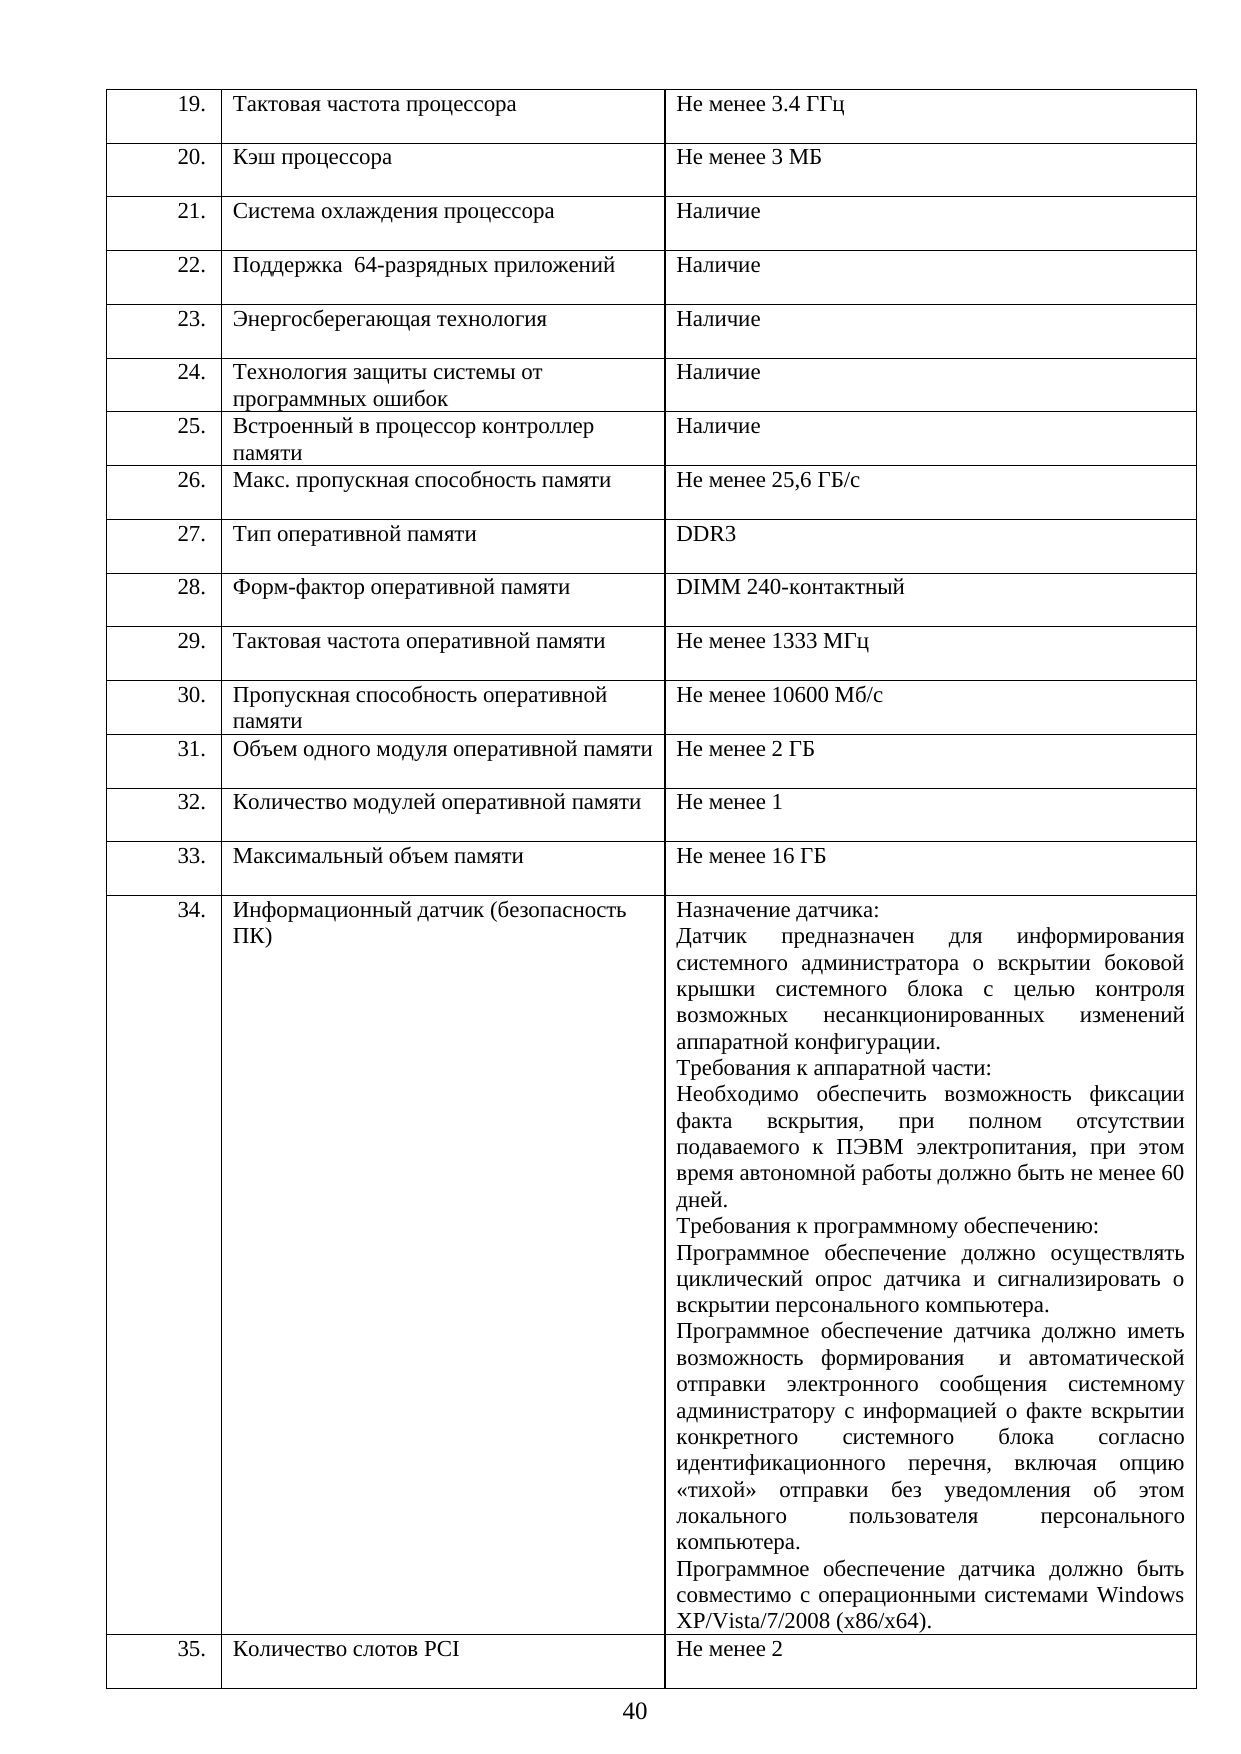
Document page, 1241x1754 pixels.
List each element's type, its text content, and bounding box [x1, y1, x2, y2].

table_cell Макс. пропускная способность памяти [222, 466, 664, 519]
table_cell Назначение датчика: Датчик предназначен для информирования системного администратора о вскрытии боковой крышки системного блока с целью контроля возможных несанкционированных изменений аппаратной конфигурации. Требования к аппаратной части: Необходимо обеспечить возможность фиксации факта вскрытия, при полном отсутствии подаваемого к ПЭВМ электропитания, при этом время автономной работы должно быть не менее 60 дней. Требования к программному обеспечению: Программное обеспечение должно осуществлять циклический опрос датчика и сигнализировать о вскрытии персонального компьютера. Программное обеспечение датчика должно иметь возможность формирования и автоматической отправки электронного сообщения системному администратору с информацией о факте вскрытии конкретного системного блока согласно идентификационного перечня, включая опцию «тихой» отправки без уведомления об этом локального пользователя персонального компьютера. Программное обеспечение датчика должно быть совместимо с операционными системами Windows XP/Vista/7/2008 (х86/х64). [666, 896, 1196, 1634]
table_cell [107, 735, 221, 787]
table_cell Наличие [666, 412, 1196, 465]
table_cell Наличие [666, 197, 1196, 250]
table_cell [107, 681, 221, 734]
table_cell Кэш процессора [222, 144, 664, 196]
table_cell [107, 896, 221, 1634]
table_cell Максимальный объем памяти [222, 842, 664, 895]
table_cell Не менее 10600 Мб/с [666, 681, 1196, 734]
table_cell [107, 842, 221, 895]
table_cell [107, 251, 221, 304]
table_cell Наличие [666, 251, 1196, 304]
table_cell Технология защиты системы от программных ошибок [222, 359, 664, 411]
table_cell Пропускная способность оперативной памяти [222, 681, 664, 734]
table_cell Не менее 2 [666, 1635, 1196, 1688]
table_cell Наличие [666, 305, 1196, 357]
table_cell Объем одного модуля оперативной памяти [222, 735, 664, 787]
table_cell Не менее 1333 МГц [666, 627, 1196, 680]
table_cell [107, 90, 221, 142]
table_cell [107, 789, 221, 841]
table_cell Наличие [666, 359, 1196, 411]
table_cell Количество модулей оперативной памяти [222, 789, 664, 841]
table_cell Тип оперативной памяти [222, 520, 664, 572]
table_cell Энергосберегающая технология [222, 305, 664, 357]
table_cell [107, 466, 221, 519]
table_cell [107, 412, 221, 465]
table_cell Не менее 2 ГБ [666, 735, 1196, 787]
table_cell Система охлаждения процессора [222, 197, 664, 250]
table_cell Не менее 3 МБ [666, 144, 1196, 196]
table_cell Встроенный в процессор контроллер памяти [222, 412, 664, 465]
table_cell Форм-фактор оперативной памяти [222, 574, 664, 626]
table_cell Тактовая частота оперативной памяти [222, 627, 664, 680]
table_cell [107, 197, 221, 250]
table_cell Не менее 16 ГБ [666, 842, 1196, 895]
table_cell [107, 574, 221, 626]
table_cell [107, 627, 221, 680]
table_cell Информационный датчик (безопасность ПК) [222, 896, 664, 1634]
table_cell [107, 520, 221, 572]
table_cell [107, 359, 221, 411]
table_cell [107, 1635, 221, 1688]
table_cell DDR3 [666, 520, 1196, 572]
table_cell Количество слотов PCI [222, 1635, 664, 1688]
table_cell Не менее 25,6 ГБ/с [666, 466, 1196, 519]
table_cell Не менее 1 [666, 789, 1196, 841]
table_cell Не менее 3.4 ГГц [666, 90, 1196, 142]
table_cell [107, 144, 221, 196]
table_cell [107, 305, 221, 357]
table_cell Поддержка 64-разрядных приложений [222, 251, 664, 304]
table_cell Тактовая частота процессора [222, 90, 664, 142]
table_cell DIMM 240-контактный [666, 574, 1196, 626]
